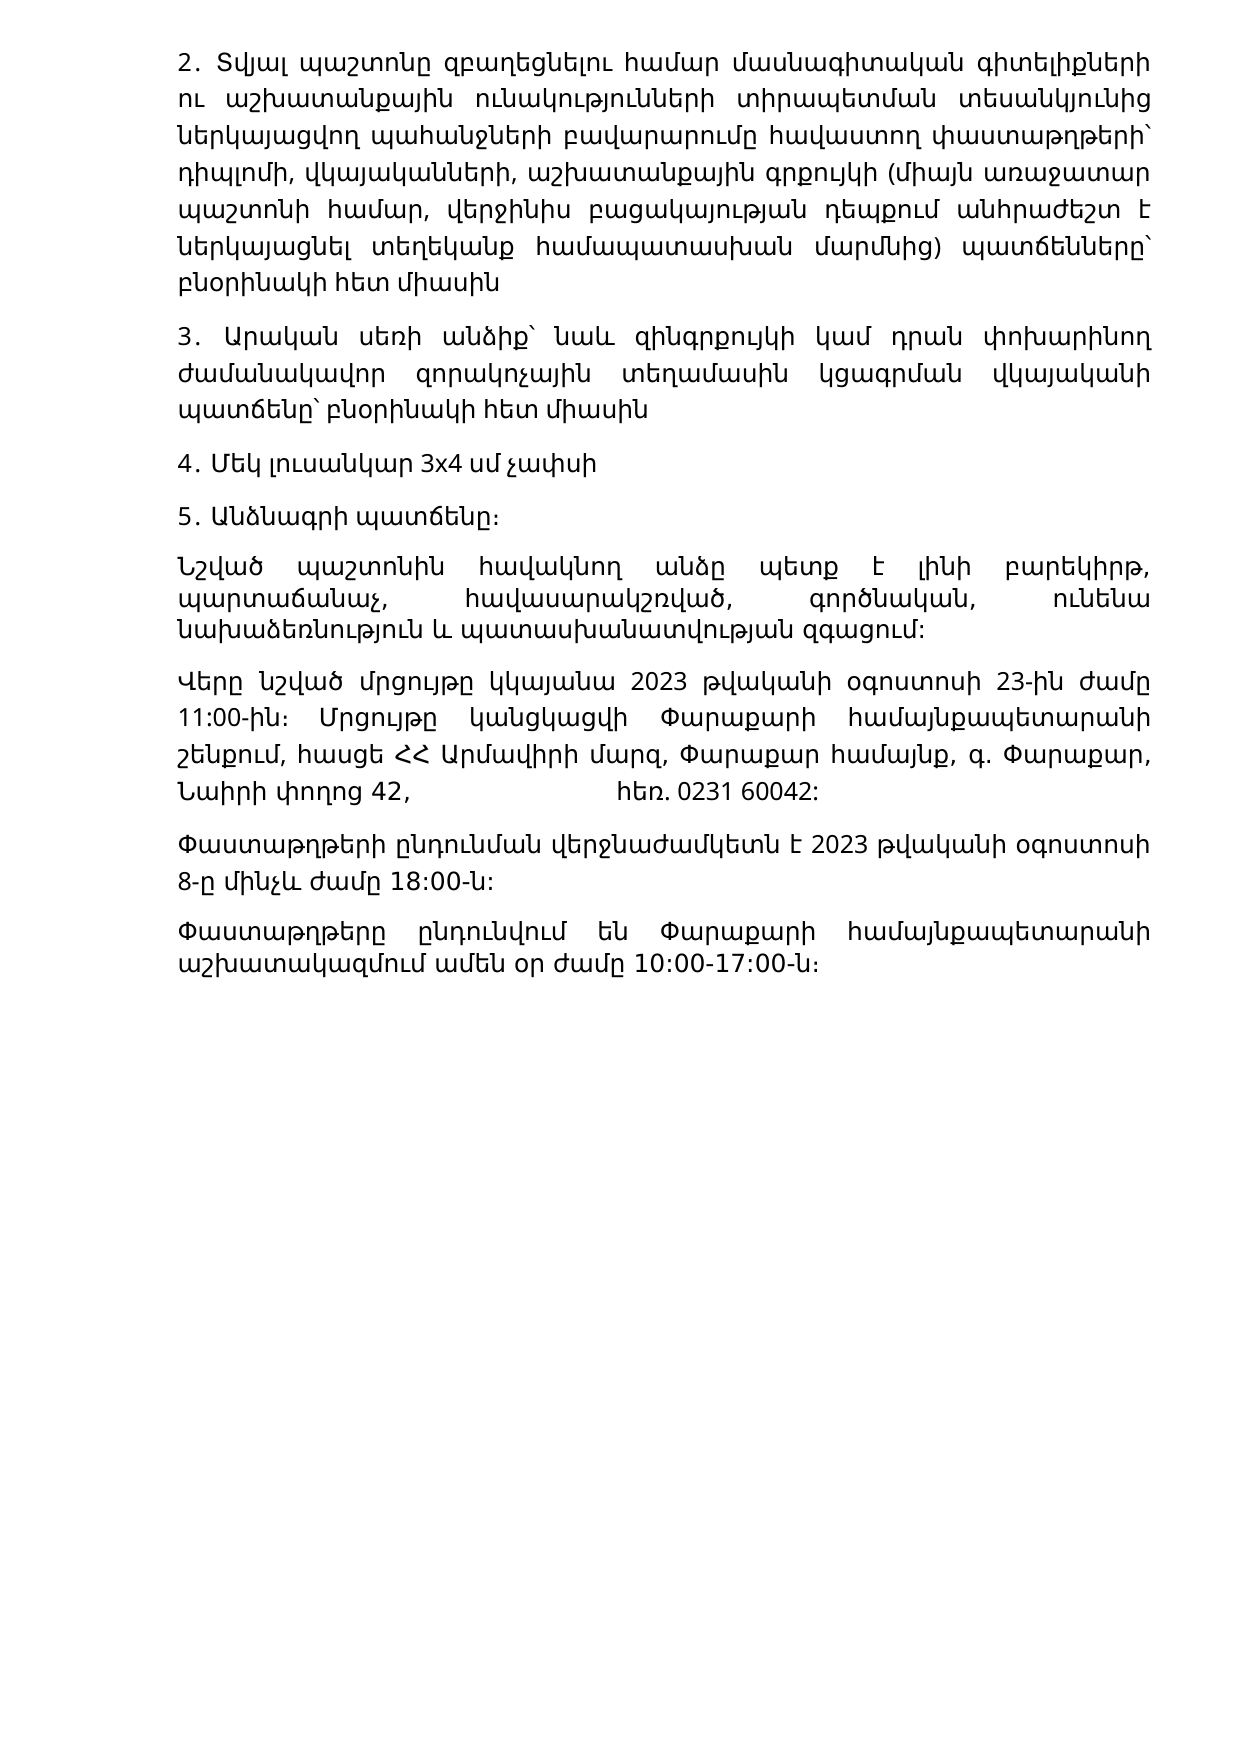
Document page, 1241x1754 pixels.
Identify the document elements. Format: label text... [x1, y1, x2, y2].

text 2․ Տվյալ պաշտոնը զբաղեցնելու համար մասնագիտական գիտելիքների ու աշխատանքային ունակությունների տիրապետման տեսանկյունից ներկայացվող պահանջների բավարարումը հավաստող փաստաթղթերի՝ դիպլոմի, վկայականների, աշխատանքային գրքույկի (միայն առաջատար պաշտոնի համար, վերջինիս բացակայության դեպքում անհրաժեշտ է ներկայացնել տեղեկանք համապատասխան մարմնից) պատճենները՝ բնօրինակի հետ միասին [177, 44, 1152, 299]
text 3․ Արական սեռի անձիք՝ նաև զինգրքույկի կամ դրան փոխարինող ժամանակավոր զորակոչային տեղամասին կցագրման վկայականի պատճենը՝ բնօրինակի հետ միասին [177, 318, 1152, 426]
text Փաստաթղթերը ընդունվում են Փարաքարի համայնքապետարանի աշխատակազմում ամեն օր ժամը 10:00-17:00-ն։ [177, 917, 1152, 978]
text Նշված պաշտոնին հավակնող անձը պետք է լինի բարեկիրթ, պարտաճանաչ, հավասարակշռված, գործնական, ունենա նախաձեռնություն և պատասխանատվության զգացում: [177, 552, 1152, 644]
text Վերը նշված մրցույթը կկայանա 2023 թվականի օգոստոսի 23-ին ժամը 11:00-ին։ Մրցույթը կանցկացվի Փարաքարի համայնքապետարանի շենքում, հասցե ՀՀ Արմավիրի մարզ, Փարաքար համայնք, գ. Փարաքար, Նաիրի փողոց 42, հեռ. 0231 60042: [177, 663, 1152, 808]
text Փաստաթղթերի ընդունման վերջնաժամկետն է 2023 թվականի օգոստոսի 8-ը մինչև ժամը 18:00-ն: [177, 827, 1152, 898]
text 5․ Անձնագրի պատճենը։ [177, 499, 1152, 533]
text 4․ Մեկ լուսանկար 3x4 սմ չափսի [177, 445, 1152, 479]
